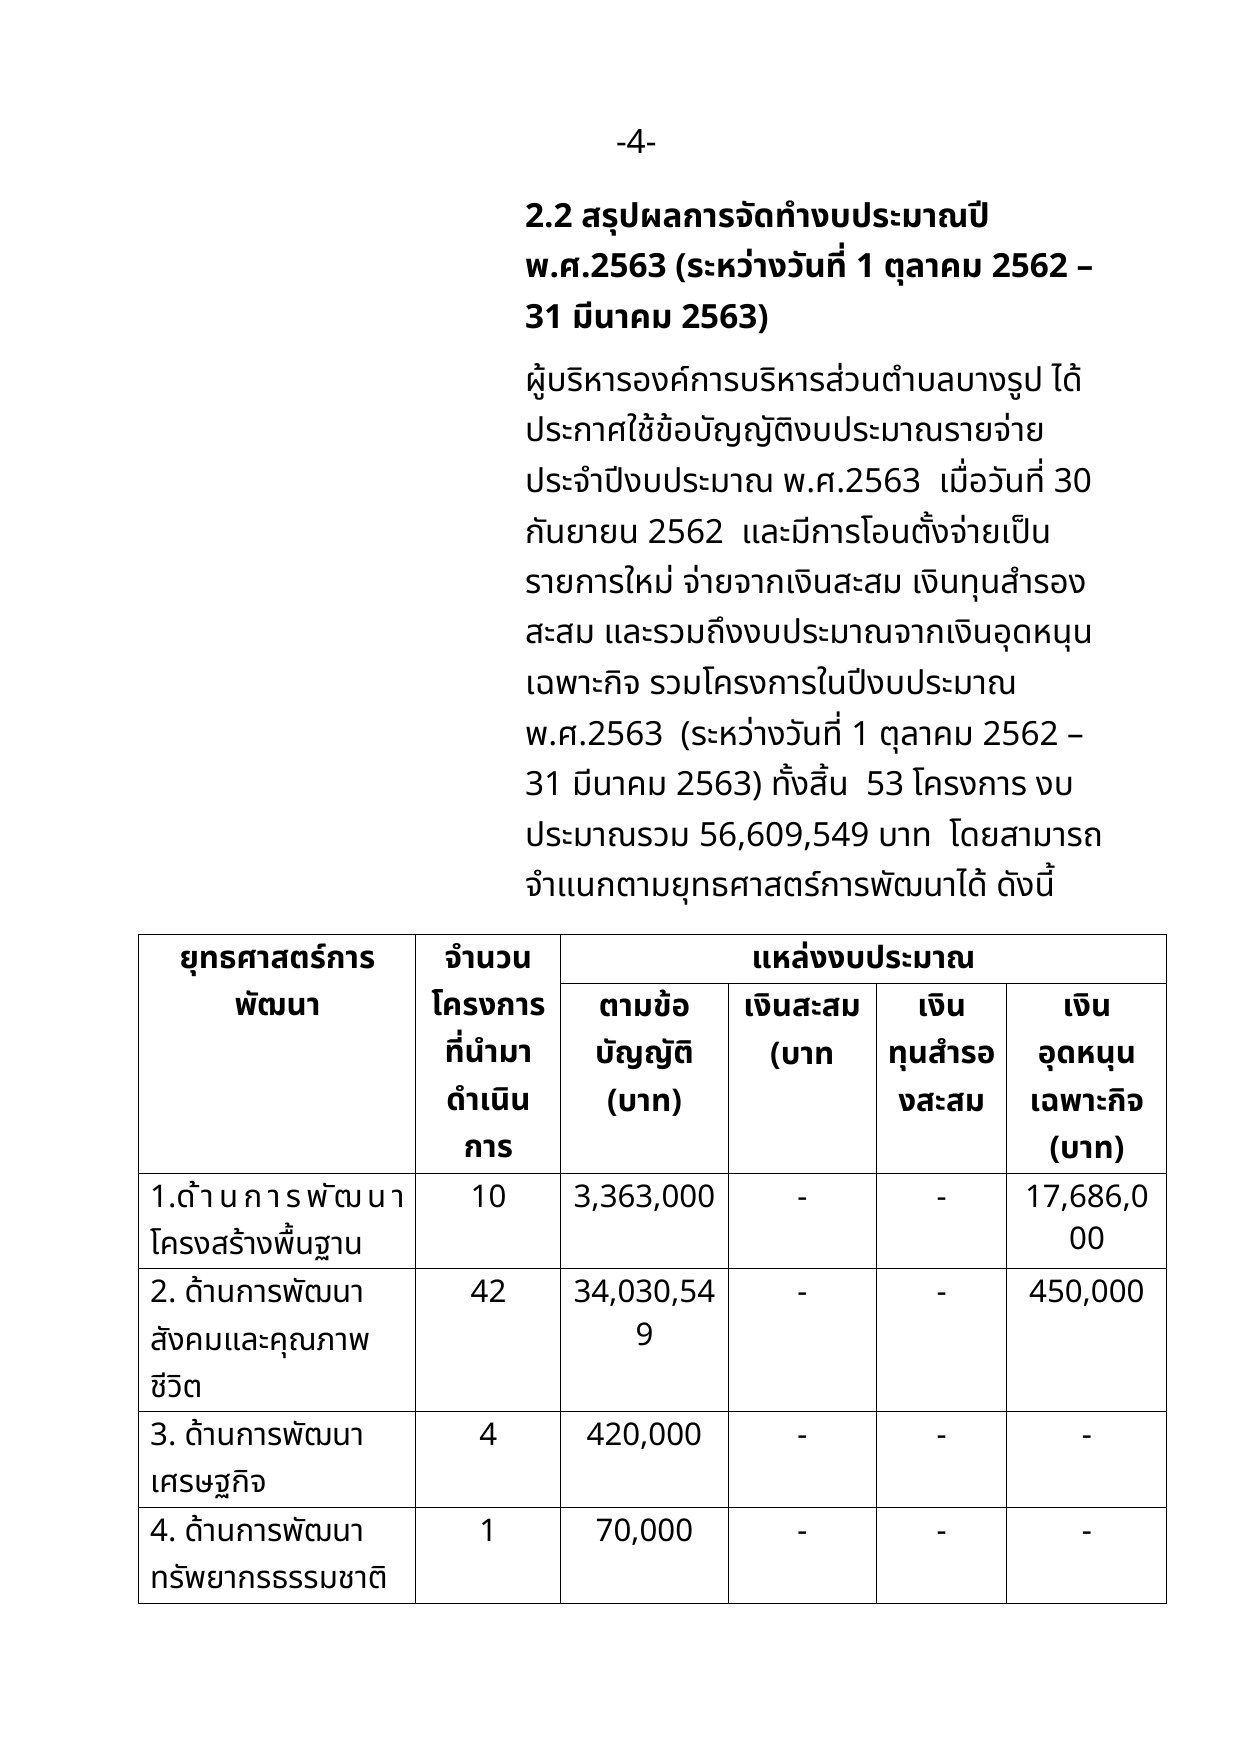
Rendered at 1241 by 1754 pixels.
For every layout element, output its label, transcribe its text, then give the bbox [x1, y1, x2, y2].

table_cell - [1007, 1412, 1166, 1507]
table_cell 4 [416, 1412, 560, 1507]
table_cell - [729, 1269, 876, 1411]
table_cell 2. ด้านการพัฒนาสังคมและคุณภาพชีวิต [139, 1269, 415, 1411]
table_cell - [729, 1412, 876, 1507]
table_cell 17,686,000 [1007, 1174, 1166, 1268]
table_cell - [877, 1508, 1006, 1603]
table_cell เงินทุนสำรองสะสม [877, 984, 1006, 1173]
table_cell 42 [416, 1269, 560, 1411]
table_cell 3,363,000 [561, 1174, 728, 1268]
table_cell 10 [416, 1174, 560, 1268]
table_cell - [1007, 1508, 1166, 1603]
table_cell - [877, 1412, 1006, 1507]
table_cell 1.ด้านการพัฒนาโครงสร้างพื้นฐาน [139, 1174, 415, 1268]
table_cell ตามข้อบัญญัติ (บาท) [561, 984, 728, 1173]
text -4- [150, 118, 1122, 163]
table_cell 70,000 [561, 1508, 728, 1603]
table_cell 1 [416, 1508, 560, 1603]
table_cell - [729, 1508, 876, 1603]
table_cell เงินสะสม (บาท [729, 984, 876, 1173]
table_cell 3. ด้านการพัฒนาเศรษฐกิจ [139, 1412, 415, 1507]
table_cell 420,000 [561, 1412, 728, 1507]
table_cell - [877, 1174, 1006, 1268]
table_cell เงินอุดหนุน เฉพาะกิจ (บาท) [1007, 984, 1166, 1173]
table_header จำนวนโครงการ ที่นำมาดำเนินการ [416, 935, 560, 1173]
table_cell 450,000 [1007, 1269, 1166, 1411]
text 2.2 สรุปผลการจัดทำงบประมาณปี พ.ศ.2563 (ระหว่างวันที่ 1 ตุลาคม 2562 – 31 มีนาคม 2563) [150, 192, 1122, 343]
table_cell - [877, 1269, 1006, 1411]
table_header ยุทธศาสตร์การพัฒนา [139, 935, 415, 1173]
table_cell - [729, 1174, 876, 1268]
text ผู้บริหารองค์การบริหารส่วนตำบลบางรูป ได้ประกาศใช้ข้อบัญญัติงบประมาณรายจ่ายประจำปีงบประมาณ พ.ศ.2563 เมื่อวันที่ 30 กันยายน 2562 และมีการโอนตั้งจ่ายเป็นรายการใหม่ จ่ายจากเงินสะสม เงินทุนสำรองสะสม และรวมถึงงบประมาณจากเงินอุดหนุนเฉพาะกิจ รวมโครงการในปีงบประมาณ พ.ศ.2563 (ระหว่างวันที่ 1 ตุลาคม 2562 – 31 มีนาคม 2563) ทั้งสิ้น 53 โครงการ งบประมาณรวม 56,609,549 บาท โดยสามารถจำแนกตามยุทธศาสตร์การพัฒนาได้ ดังนี้ [525, 356, 1122, 912]
table_cell 34,030,549 [561, 1269, 728, 1411]
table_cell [139, 1508, 415, 1603]
table_header แหล่งงบประมาณ [561, 935, 1166, 982]
